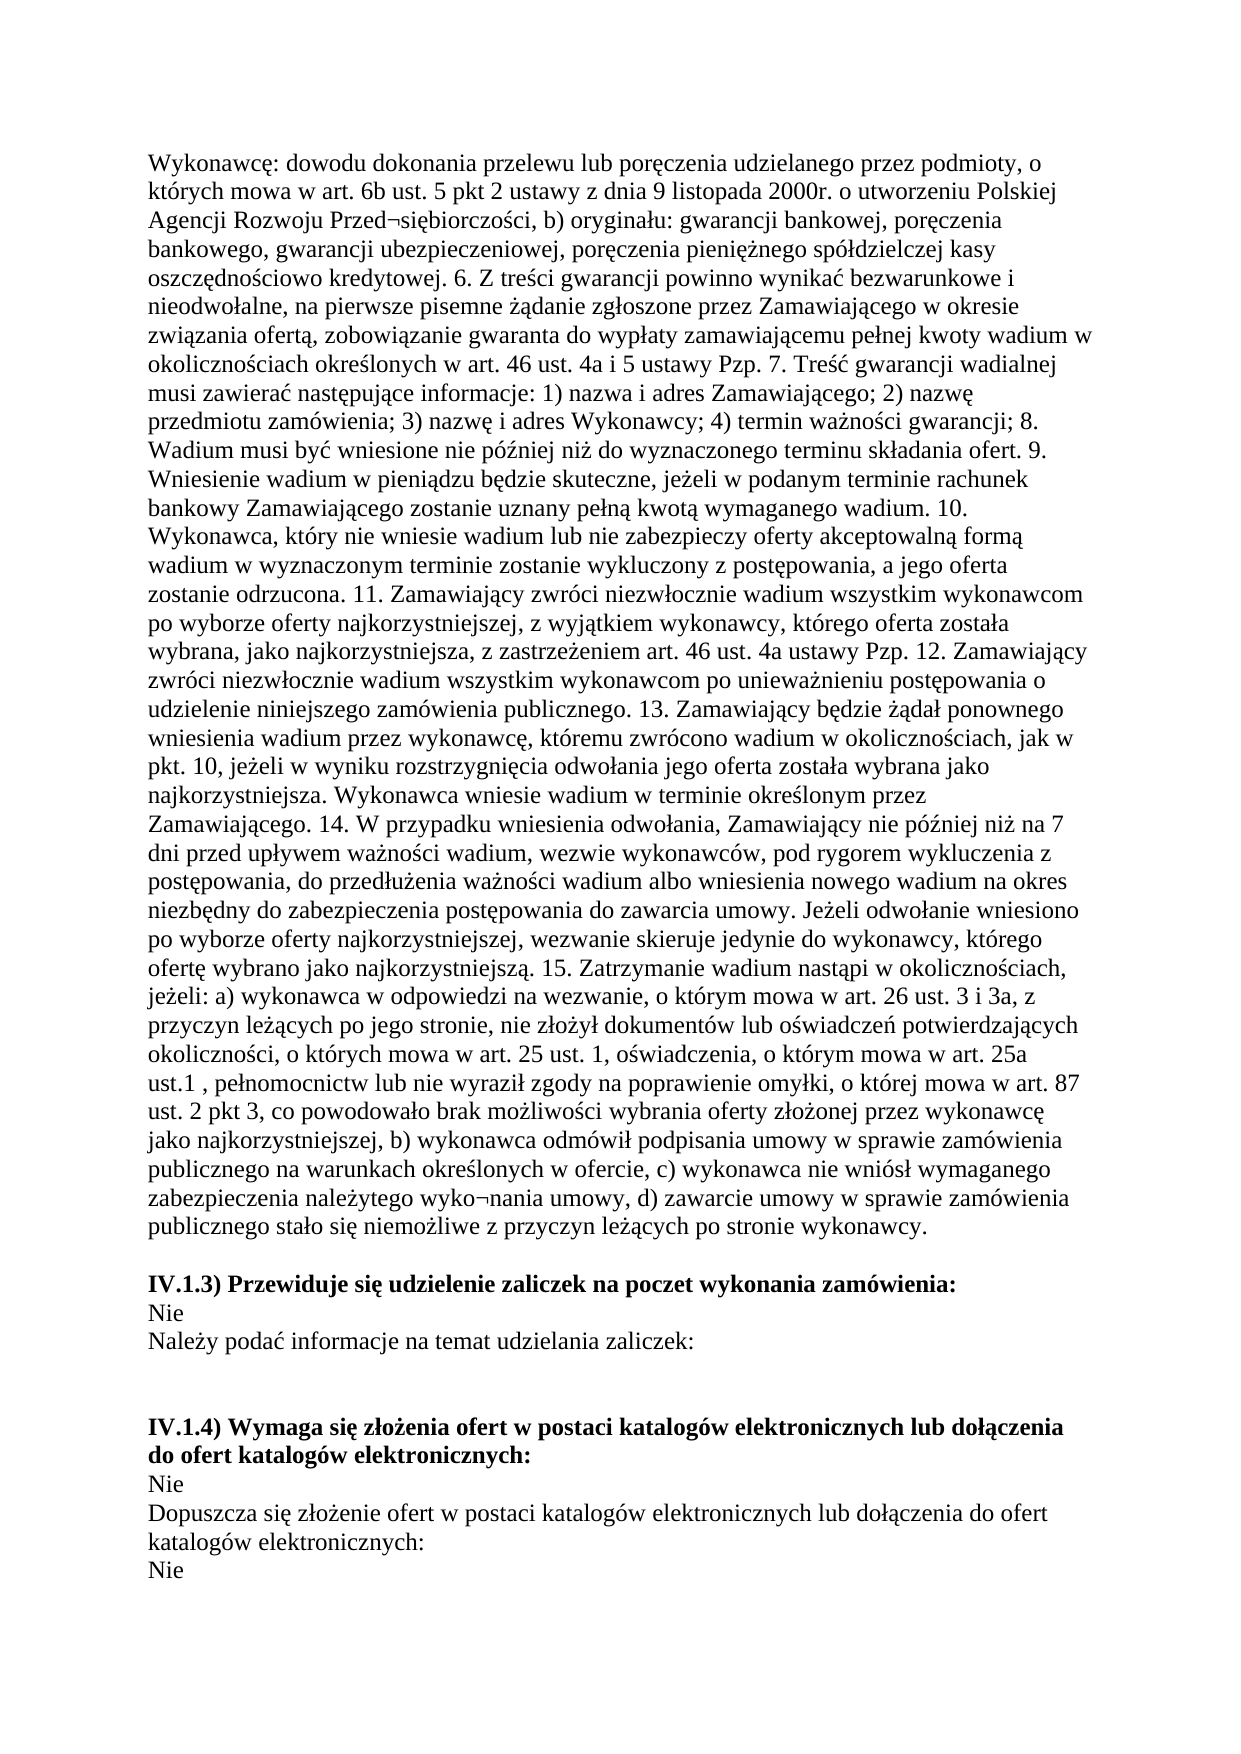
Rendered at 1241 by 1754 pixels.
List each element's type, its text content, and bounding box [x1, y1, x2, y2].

text IV.1.4) Wymaga się złożenia ofert w postaci katalogów elektronicznych lub dołączenia do ofert katalogów elektronicznych: [148, 1383, 1093, 1469]
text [148, 148, 1093, 1240]
text IV.1.3) Przewiduje się udzielenie zaliczek na poczet wykonania zamówienia: [148, 1240, 1093, 1298]
text Nie Należy podać informacje na temat udzielania zaliczek: [148, 1298, 1093, 1383]
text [148, 1469, 1093, 1584]
